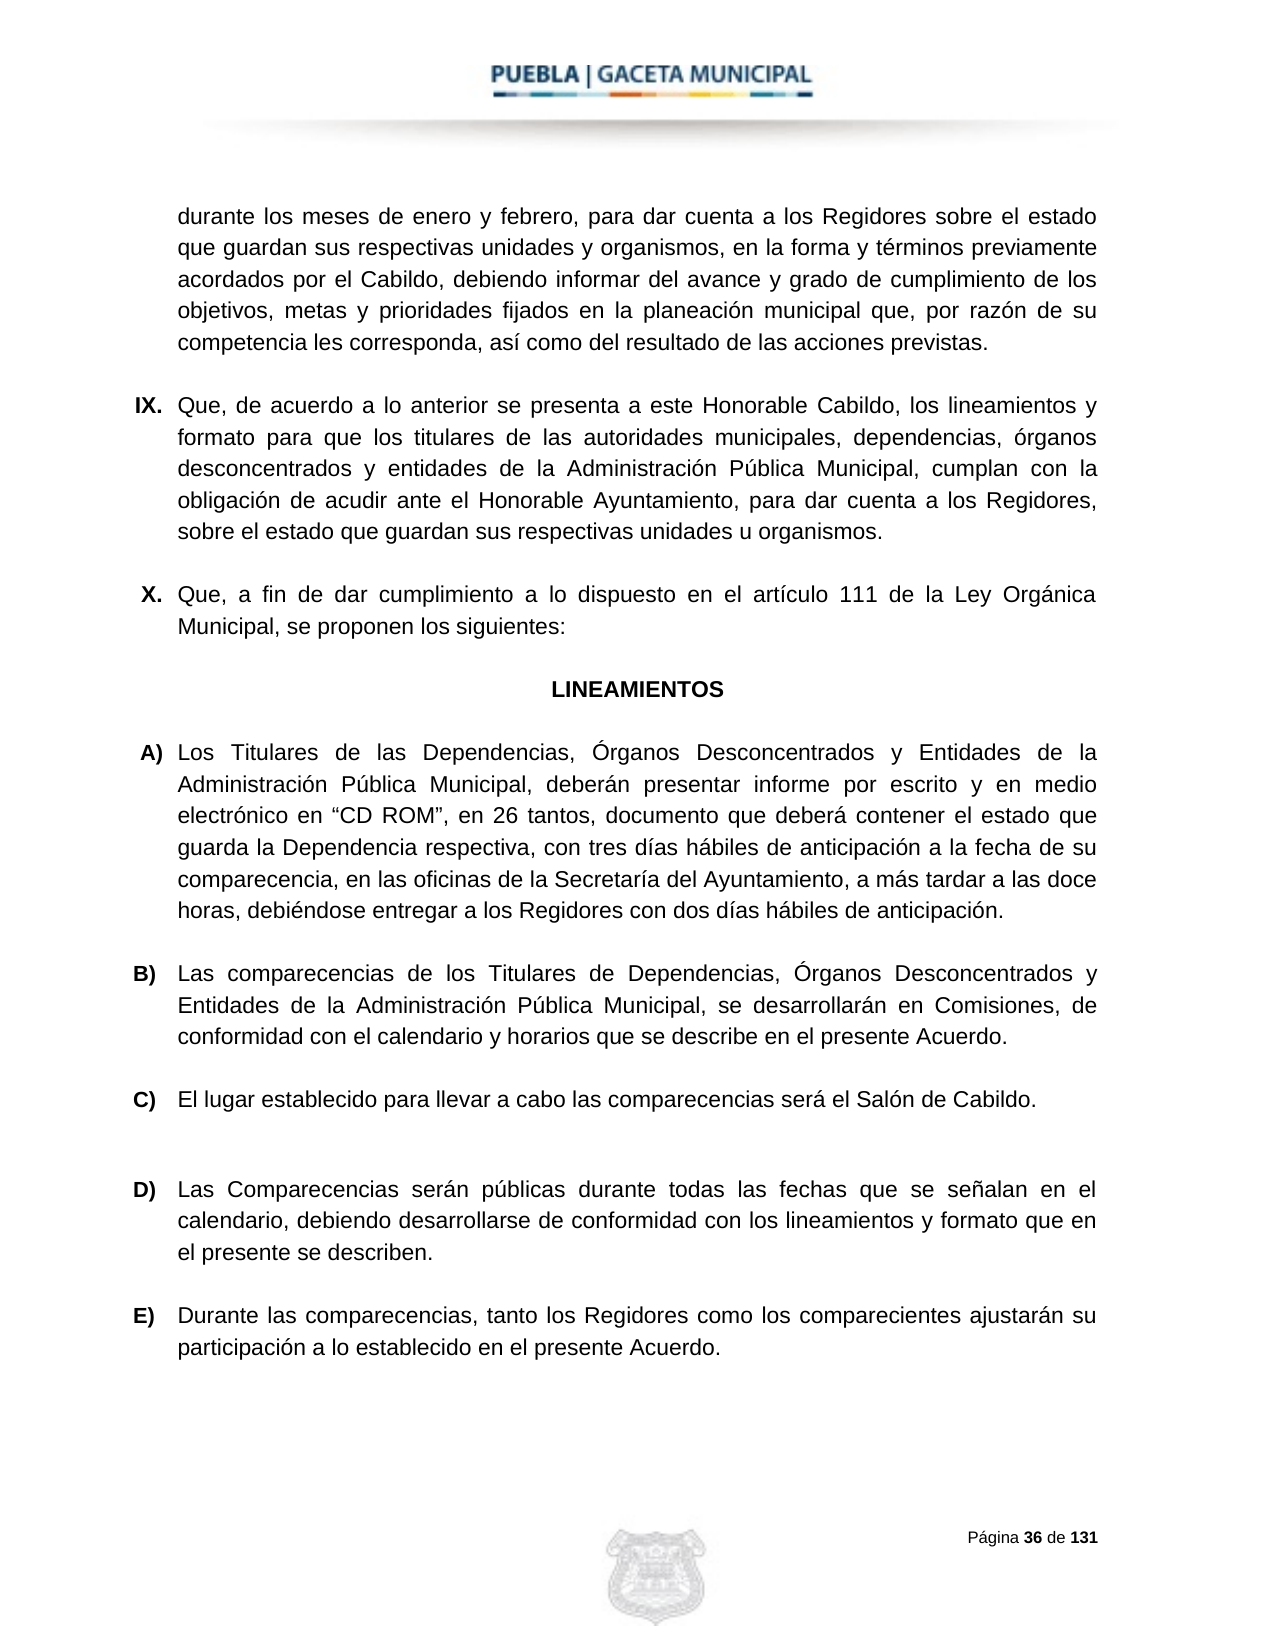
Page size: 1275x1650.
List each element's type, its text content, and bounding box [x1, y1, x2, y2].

text LINEAMIENTOS [177, 676, 1098, 702]
picture [202, 65, 1120, 1626]
list Las comparecencias de los Titulares de Dependencias, Órganos Desconcentrados y Entidades de la Administración Pública Municipal, se desarrollarán en Comisiones, de conformidad con el calendario y horarios que se describe en el presente Acuerdo. [133, 960, 1098, 1050]
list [162, 203, 1098, 355]
list Que, a fin de dar cumplimiento a lo dispuesto en el artículo 111 de la Ley Orgánica Municipal, se proponen los siguientes: [162, 581, 1098, 639]
list El lugar establecido para llevar a cabo las comparecencias será el Salón de Cabildo. [133, 1086, 1098, 1113]
list Que, de acuerdo a lo anterior se presenta a este Honorable Cabildo, los lineamientos y formato para que los titulares de las autoridades municipales, dependencias, órganos desconcentrados y entidades de la Administración Pública Municipal, cumplan con la obligación de acudir ante el Honorable Ayuntamiento, para dar cuenta a los Regidores, sobre el estado que guardan sus respectivas unidades u organismos. [162, 392, 1098, 545]
list Durante las comparecencias, tanto los Regidores como los comparecientes ajustarán su participación a lo establecido en el presente Acuerdo. [133, 1302, 1098, 1360]
list Los Titulares de las Dependencias, Órganos Desconcentrados y Entidades de la Administración Pública Municipal, deberán presentar informe por escrito y en medio electrónico en “CD ROM”, en 26 tantos, documento que deberá contener el estado que guarda la Dependencia respectiva, con tres días hábiles de anticipación a la fecha de su comparecencia, en las oficinas de la Secretaría del Ayuntamiento, a más tardar a las doce horas, debiéndose entregar a los Regidores con dos días hábiles de anticipación. [140, 739, 1098, 923]
list Las Comparecencias serán públicas durante todas las fechas que se señalan en el calendario, debiendo desarrollarse de conformidad con los lineamientos y formato que en el presente se describen. [133, 1176, 1098, 1265]
